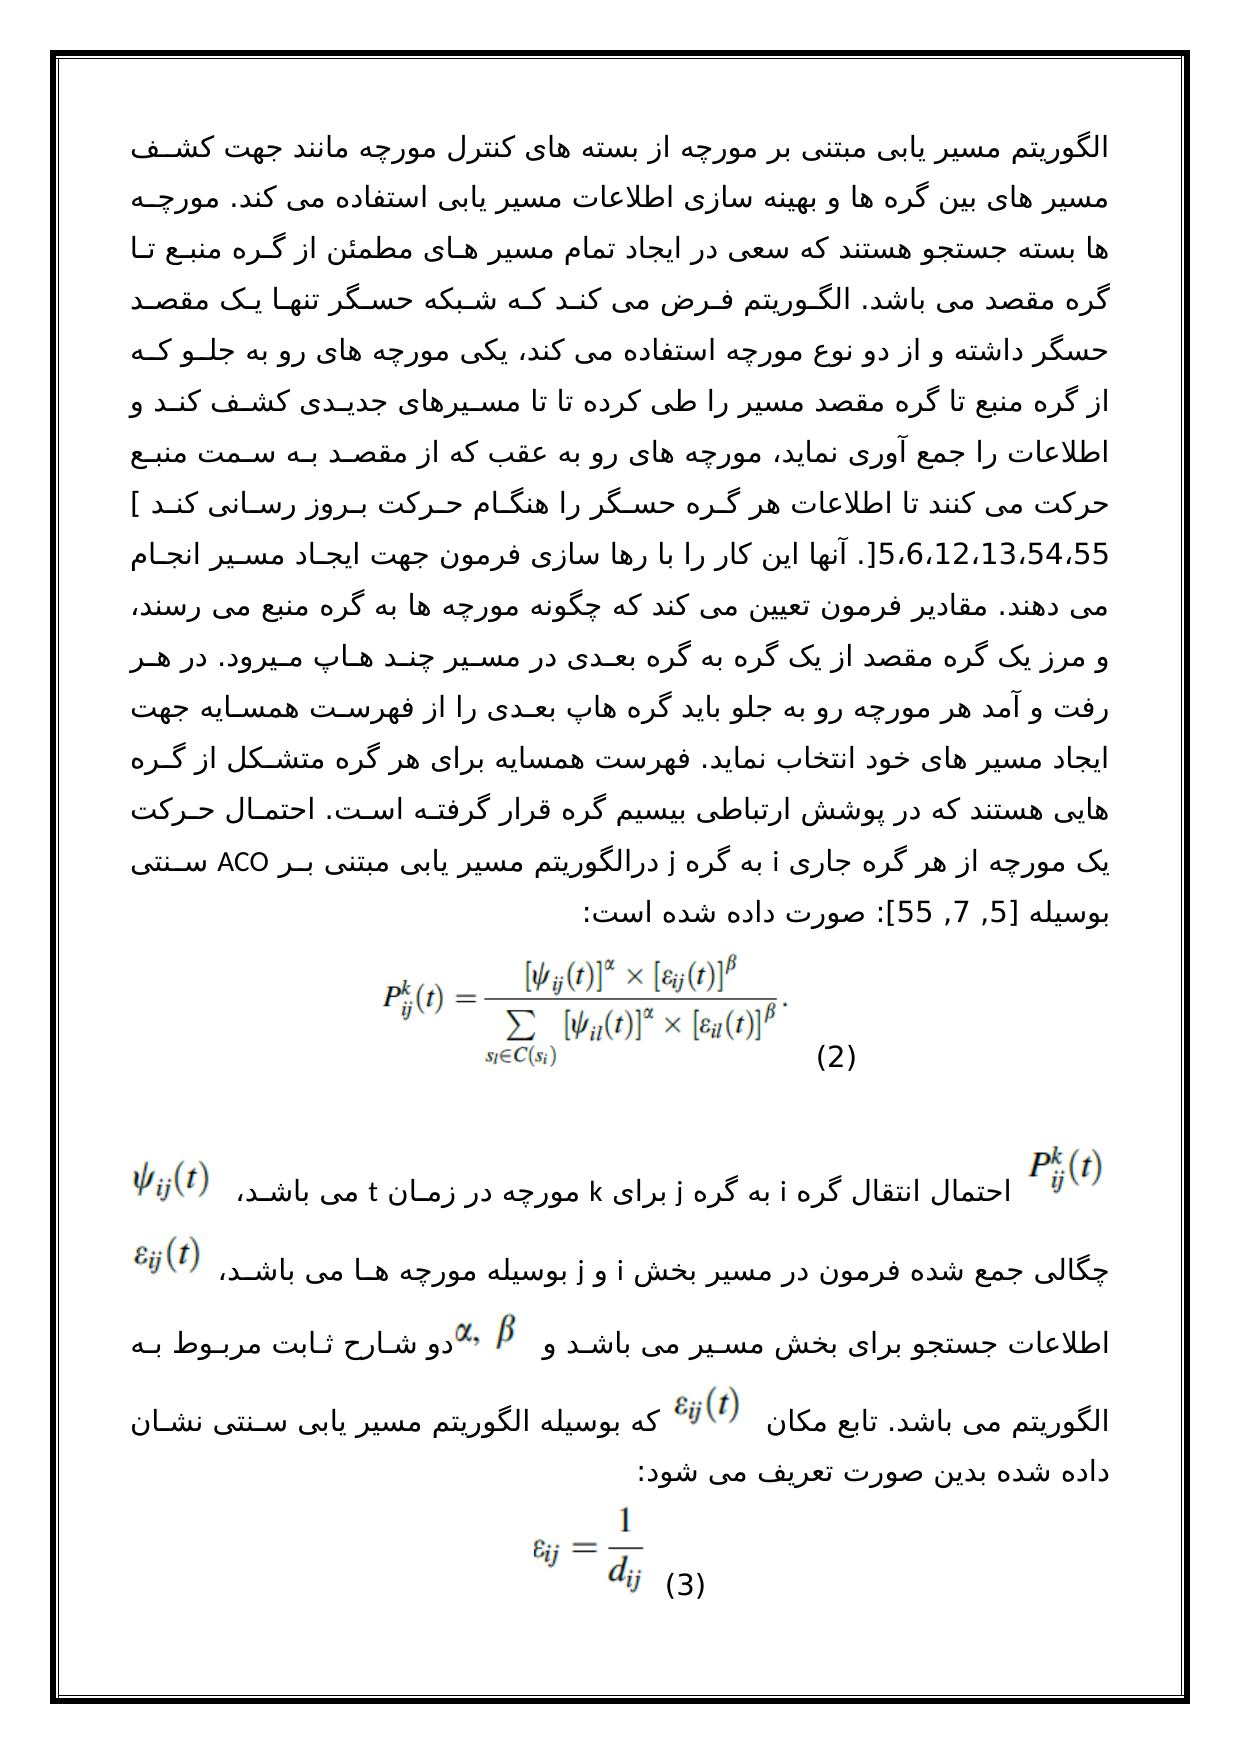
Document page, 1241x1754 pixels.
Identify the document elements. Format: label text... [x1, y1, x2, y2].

picture [129, 1149, 226, 1202]
picture [1021, 1145, 1111, 1202]
picture [129, 1226, 208, 1281]
text (3) [130, 1506, 1110, 1602]
picture [533, 1505, 656, 1595]
text احتمال انتقال گره i به گره j برای k مورچه در زمان t می باشد، چگالی جمع شده فرمون در مسیر بخش i و j بوسیله مورچه ها می باشد، اطلاعات جستجو برای بخش مسیر می باشد و دو شارح ثابت مربوط به الگوریتم می باشد. تابع مکان که بوسیله الگوریتم مسیر یابی سنتی نشان داده شده بدین صورت تعریف می شود: [130, 1145, 1110, 1489]
picture [669, 1377, 748, 1431]
picture [383, 946, 807, 1068]
picture [453, 1304, 524, 1354]
text الگوریتم مسیر یابی مبتنی بر مورچه از بسته های کنترل مورچه مانند جهت کشف مسیر های بین گره ها و بهینه سازی اطلاعات مسیر یابی استفاده می کند. مورچه ها بسته جستجو هستند که سعی در ایجاد تمام مسیر های مطمئن از گره منبع تا گره مقصد می باشد. الگوریتم فرض می کند که شبکه حسگر تنها یک مقصد حسگر داشته و از دو نوع مورچه استفاده می کند، یکی مورچه های رو به جلو که از گره منبع تا گره مقصد مسیر را طی کرده تا تا مسیرهای جدیدی کشف کند و اطلاعات را جمع آوری نماید، مورچه های رو به عقب که از مقصد به سمت منبع حرکت می کنند تا اطلاعات هر گره حسگر را هنگام حرکت بروز رسانی کند ]5،6،12،13،54،55[. آنها این کار را با رها سازی فرمون جهت ایجاد مسیر انجام می دهند. مقادیر فرمون تعیین می کند که چگونه مورچه ها به گره منبع می رسند، و مرز یک گره مقصد از یک گره به گره بعدی در مسیر چند هاپ میرود. در هر رفت و آمد هر مورچه رو به جلو باید گره هاپ بعدی را از فهرست همسایه جهت ایجاد مسیر های خود انتخاب نماید. فهرست همسایه برای هر گره متشکل از گره هایی هستند که در پوشش ارتباطی بیسیم گره قرار گرفته است. احتمال حرکت یک مورچه از هر گره جاری i به گره j درالگوریتم مسیر یابی مبتنی بر ACO سنتی بوسیله [5, 7, 55]: صورت داده شده است: [130, 130, 1110, 929]
